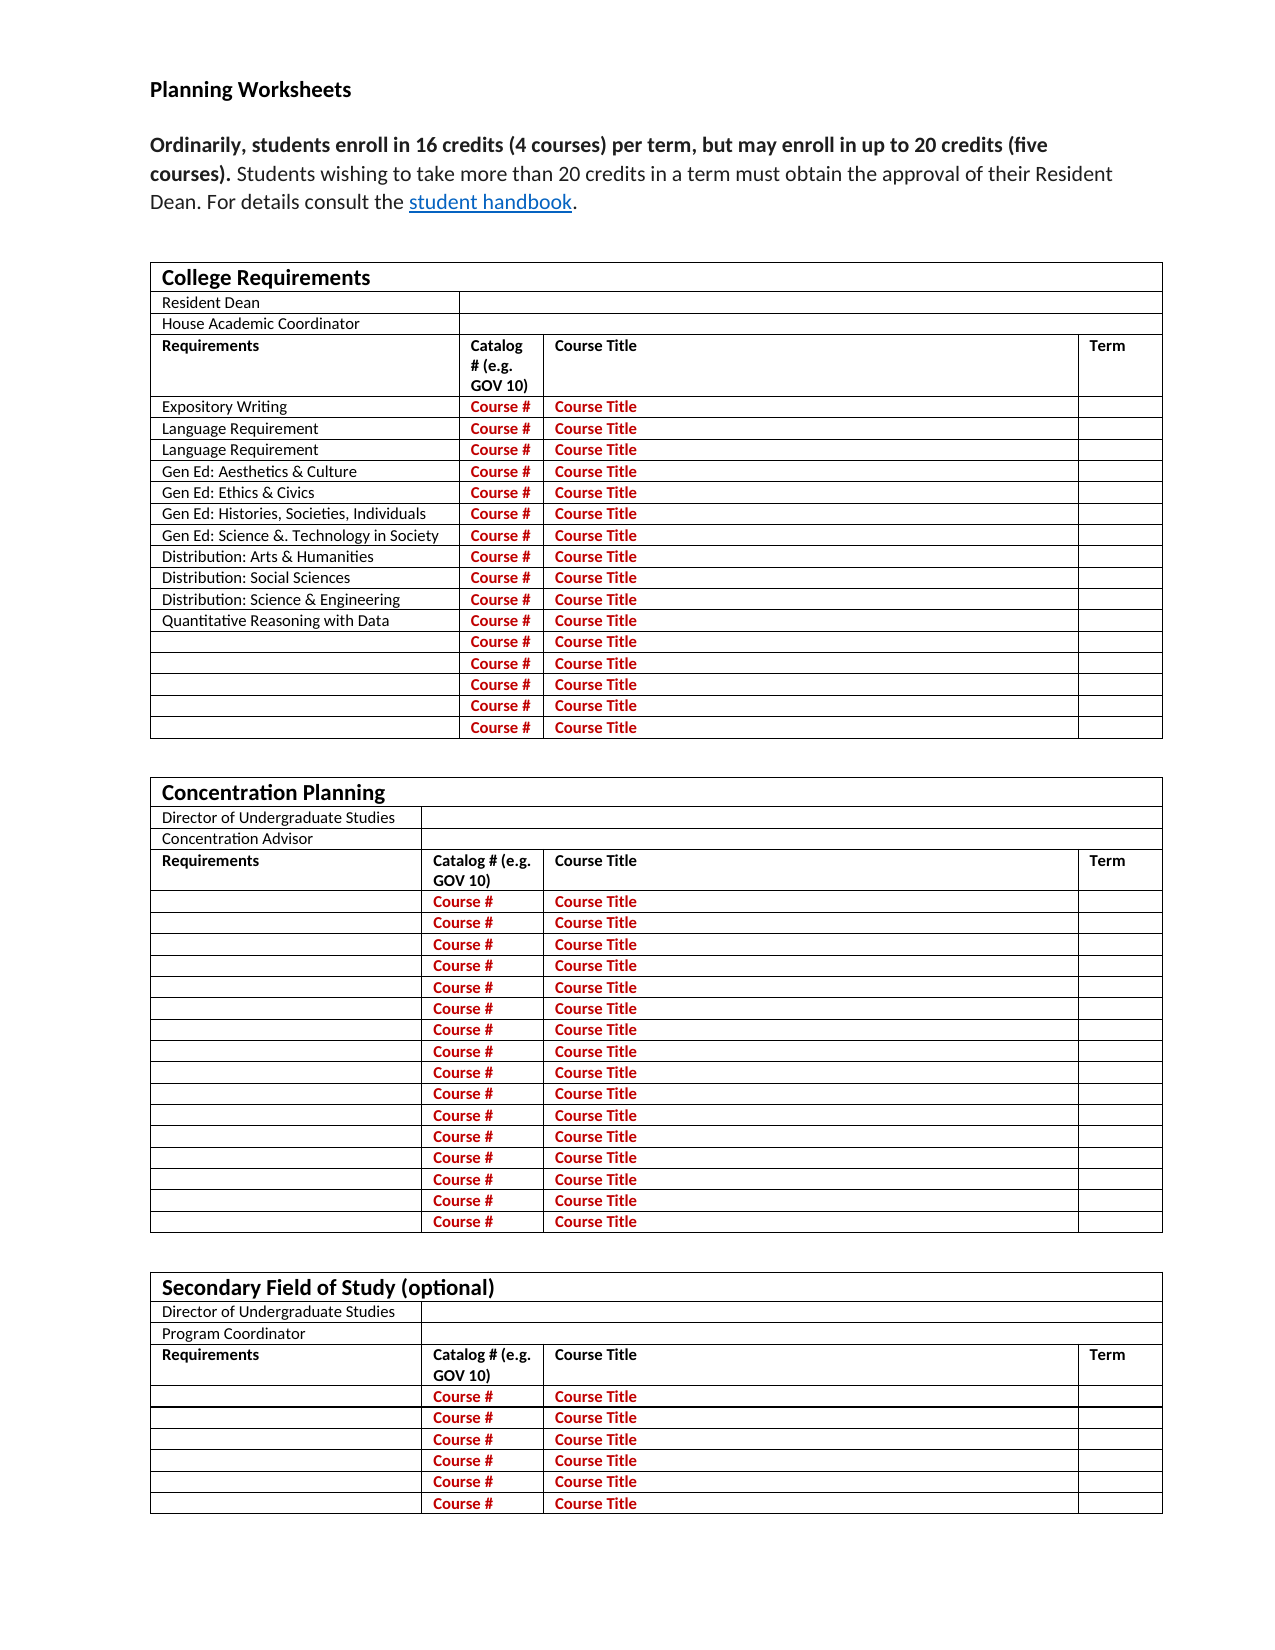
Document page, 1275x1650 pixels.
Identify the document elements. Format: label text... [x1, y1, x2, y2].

table_cell Course # [422, 977, 543, 997]
table_cell [151, 696, 459, 716]
table_cell [1079, 891, 1162, 912]
table_cell [151, 1062, 421, 1083]
table_cell [1079, 397, 1162, 417]
table_cell [1079, 546, 1162, 567]
table_cell Course Title [544, 1169, 1078, 1189]
table_cell Distribution: Social Sciences [151, 568, 459, 588]
table_cell Course # [460, 461, 543, 481]
table_cell [1079, 1020, 1162, 1040]
table_cell Expository Writing [151, 397, 459, 417]
table_cell [1079, 482, 1162, 502]
table_cell Course Title [544, 418, 1078, 438]
table_cell [151, 998, 421, 1018]
table_cell Director of Undergraduate Studies [151, 807, 421, 827]
table_cell Course Title [544, 589, 1078, 609]
table_cell [151, 1408, 421, 1428]
table_cell [1079, 610, 1162, 631]
table_cell [151, 1429, 421, 1449]
table_cell Course Title [544, 913, 1078, 933]
table_cell [1079, 1386, 1162, 1406]
table_cell Course # [422, 1190, 543, 1211]
table_cell Course # [422, 1105, 543, 1125]
table_cell [151, 632, 459, 652]
table_cell Course # [422, 1386, 543, 1406]
table_cell Course Title [544, 977, 1078, 997]
table_cell Language Requirement [151, 418, 459, 438]
table_cell Gen Ed: Histories, Societies, Individuals [151, 504, 459, 524]
table_cell Quantitative Reasoning with Data [151, 610, 459, 631]
table_cell Director of Undergraduate Studies [151, 1302, 421, 1322]
table_cell Course Title [544, 1148, 1078, 1168]
table_cell [1079, 977, 1162, 997]
table_cell Course Title [544, 482, 1078, 502]
table_cell Course Title [544, 850, 1078, 890]
table_cell Course # [422, 1084, 543, 1104]
table_cell Course Title [544, 1062, 1078, 1083]
table_cell Course # [422, 1429, 543, 1449]
table_cell [1079, 418, 1162, 438]
table_cell [151, 1450, 421, 1471]
table_cell [1079, 1190, 1162, 1211]
table_cell Concentration Advisor [151, 829, 421, 849]
table_cell [422, 1302, 1162, 1322]
table_cell Course Title [544, 1408, 1078, 1428]
table_cell [151, 956, 421, 976]
table_cell [151, 1493, 421, 1513]
table_cell Term [1079, 335, 1162, 396]
table_cell Course # [460, 546, 543, 567]
table_cell [1079, 1493, 1162, 1513]
table_cell [151, 934, 421, 954]
table_cell Requirements [151, 1345, 421, 1385]
table_cell Course Title [544, 1429, 1078, 1449]
table_cell Course Title [544, 440, 1078, 460]
table_cell Course # [422, 1169, 543, 1189]
table_cell [151, 1169, 421, 1189]
table_cell Course # [460, 418, 543, 438]
table_cell Gen Ed: Aesthetics & Culture [151, 461, 459, 481]
table_cell [151, 1126, 421, 1147]
table_cell [1079, 934, 1162, 954]
table_cell [1079, 589, 1162, 609]
table_cell Course Title [544, 956, 1078, 976]
table_cell [1079, 913, 1162, 933]
table_cell Course Title [544, 674, 1078, 695]
table_cell Course Title [544, 504, 1078, 524]
table_cell Course # [460, 589, 543, 609]
table_cell Course Title [544, 696, 1078, 716]
table_cell [1079, 504, 1162, 524]
table_cell Course Title [544, 1345, 1078, 1385]
table_cell Course # [422, 934, 543, 954]
table_cell Course Title [544, 1126, 1078, 1147]
table_cell [151, 1212, 421, 1232]
table_cell Course Title [544, 717, 1078, 737]
table_cell Course Title [544, 1212, 1078, 1232]
table_cell Course # [460, 674, 543, 695]
table_cell [1079, 1450, 1162, 1471]
table_cell Course # [422, 1148, 543, 1168]
table_cell Catalog # (e.g. GOV 10) [422, 1345, 543, 1385]
table_cell Course Title [544, 568, 1078, 588]
table_cell Course # [460, 696, 543, 716]
table_cell Course Title [544, 461, 1078, 481]
table_cell [151, 1472, 421, 1492]
table_cell Course # [422, 956, 543, 976]
table_cell Course # [422, 1493, 543, 1513]
table_cell Course Title [544, 891, 1078, 912]
table_cell [151, 891, 421, 912]
table_cell [422, 1323, 1162, 1343]
table_cell Distribution: Arts & Humanities [151, 546, 459, 567]
table_cell [151, 1084, 421, 1104]
table_cell [422, 829, 1162, 849]
table_cell Language Requirement [151, 440, 459, 460]
table_cell Course Title [544, 1386, 1078, 1406]
table_cell [151, 1041, 421, 1061]
table_cell Gen Ed: Ethics & Civics [151, 482, 459, 502]
table_cell Gen Ed: Science &. Technology in Society [151, 525, 459, 545]
table_cell Course # [422, 1041, 543, 1061]
table_cell Course # [422, 1062, 543, 1083]
table_cell Course Title [544, 335, 1078, 396]
table_cell Course # [422, 913, 543, 933]
table_cell Course Title [544, 1020, 1078, 1040]
table_cell Resident Dean [151, 292, 459, 312]
table_cell Distribution: Science & Engineering [151, 589, 459, 609]
table_cell Course # [460, 717, 543, 737]
table_cell [1079, 440, 1162, 460]
table_cell [460, 314, 1162, 334]
table_cell [1079, 1472, 1162, 1492]
table_cell Course Title [544, 632, 1078, 652]
table_cell Course # [422, 998, 543, 1018]
table_cell [422, 807, 1162, 827]
table_cell Course # [422, 1408, 543, 1428]
table_cell [151, 977, 421, 997]
table_cell [1079, 1084, 1162, 1104]
table_header Secondary Field of Study (optional) [151, 1273, 1162, 1301]
table_cell Course Title [544, 525, 1078, 545]
table_cell [1079, 998, 1162, 1018]
table_cell Catalog # (e.g. GOV 10) [460, 335, 543, 396]
table_cell Course # [460, 525, 543, 545]
table_cell [1079, 525, 1162, 545]
table_cell [151, 1190, 421, 1211]
table_cell Course # [460, 653, 543, 673]
table_cell [151, 1148, 421, 1168]
table_cell Course # [460, 610, 543, 631]
table_cell [1079, 1062, 1162, 1083]
table_cell [151, 1105, 421, 1125]
table_cell Course # [460, 568, 543, 588]
table_cell Course # [460, 397, 543, 417]
table_header College Requirements [151, 263, 1162, 291]
table_cell [151, 653, 459, 673]
table_cell Course # [460, 632, 543, 652]
table_cell Course # [422, 1450, 543, 1471]
table_cell Course # [460, 482, 543, 502]
table_cell [1079, 568, 1162, 588]
table_cell [1079, 1148, 1162, 1168]
table_cell Course Title [544, 1041, 1078, 1061]
table_cell [1079, 1105, 1162, 1125]
table_cell Course Title [544, 1084, 1078, 1104]
table_cell [1079, 1429, 1162, 1449]
table_cell Course # [422, 1472, 543, 1492]
table_cell [1079, 1212, 1162, 1232]
table_cell Course Title [544, 546, 1078, 567]
table_cell Course # [460, 504, 543, 524]
table_cell Course Title [544, 1493, 1078, 1513]
table_cell Program Coordinator [151, 1323, 421, 1343]
table_cell [151, 1020, 421, 1040]
table_cell [1079, 674, 1162, 695]
table_cell Term [1079, 1345, 1162, 1385]
table_cell Catalog # (e.g. GOV 10) [422, 850, 543, 890]
table_cell [1079, 653, 1162, 673]
table_cell Course # [422, 1212, 543, 1232]
table_cell Requirements [151, 335, 459, 396]
table_cell Course Title [544, 1450, 1078, 1471]
table_cell Course # [422, 1020, 543, 1040]
table_cell House Academic Coordinator [151, 314, 459, 334]
table_cell [1079, 632, 1162, 652]
table_header Concentration Planning [151, 778, 1162, 806]
table_cell Course Title [544, 653, 1078, 673]
table_cell [151, 1386, 421, 1406]
table_cell [151, 913, 421, 933]
table_cell Course Title [544, 1105, 1078, 1125]
table_cell Course Title [544, 934, 1078, 954]
table_cell Course # [422, 1126, 543, 1147]
table_cell Course Title [544, 1190, 1078, 1211]
table_cell [460, 292, 1162, 312]
table_cell [1079, 1408, 1162, 1428]
table_cell [151, 717, 459, 737]
table_cell [1079, 1169, 1162, 1189]
table_cell [1079, 696, 1162, 716]
table_cell [1079, 1126, 1162, 1147]
text Ordinarily, students enroll in 16 credits (4 courses) per term, but may enroll in up to 20 credits (five courses). Students wishing to take more than 20 credits in a term must obtain the approval of their Resident Dean. For details consult the student handbook. [150, 131, 1125, 215]
table_cell Course # [460, 440, 543, 460]
table_cell Requirements [151, 850, 421, 890]
table_cell [1079, 717, 1162, 737]
table_cell [1079, 461, 1162, 481]
table_cell Course Title [544, 1472, 1078, 1492]
table_cell Course Title [544, 397, 1078, 417]
table_cell Course # [422, 891, 543, 912]
table_cell [151, 674, 459, 695]
table_cell [1079, 956, 1162, 976]
table_cell Term [1079, 850, 1162, 890]
table_cell [1079, 1041, 1162, 1061]
text Planning Worksheets [150, 75, 1125, 103]
table_cell Course Title [544, 610, 1078, 631]
table_cell Course Title [544, 998, 1078, 1018]
